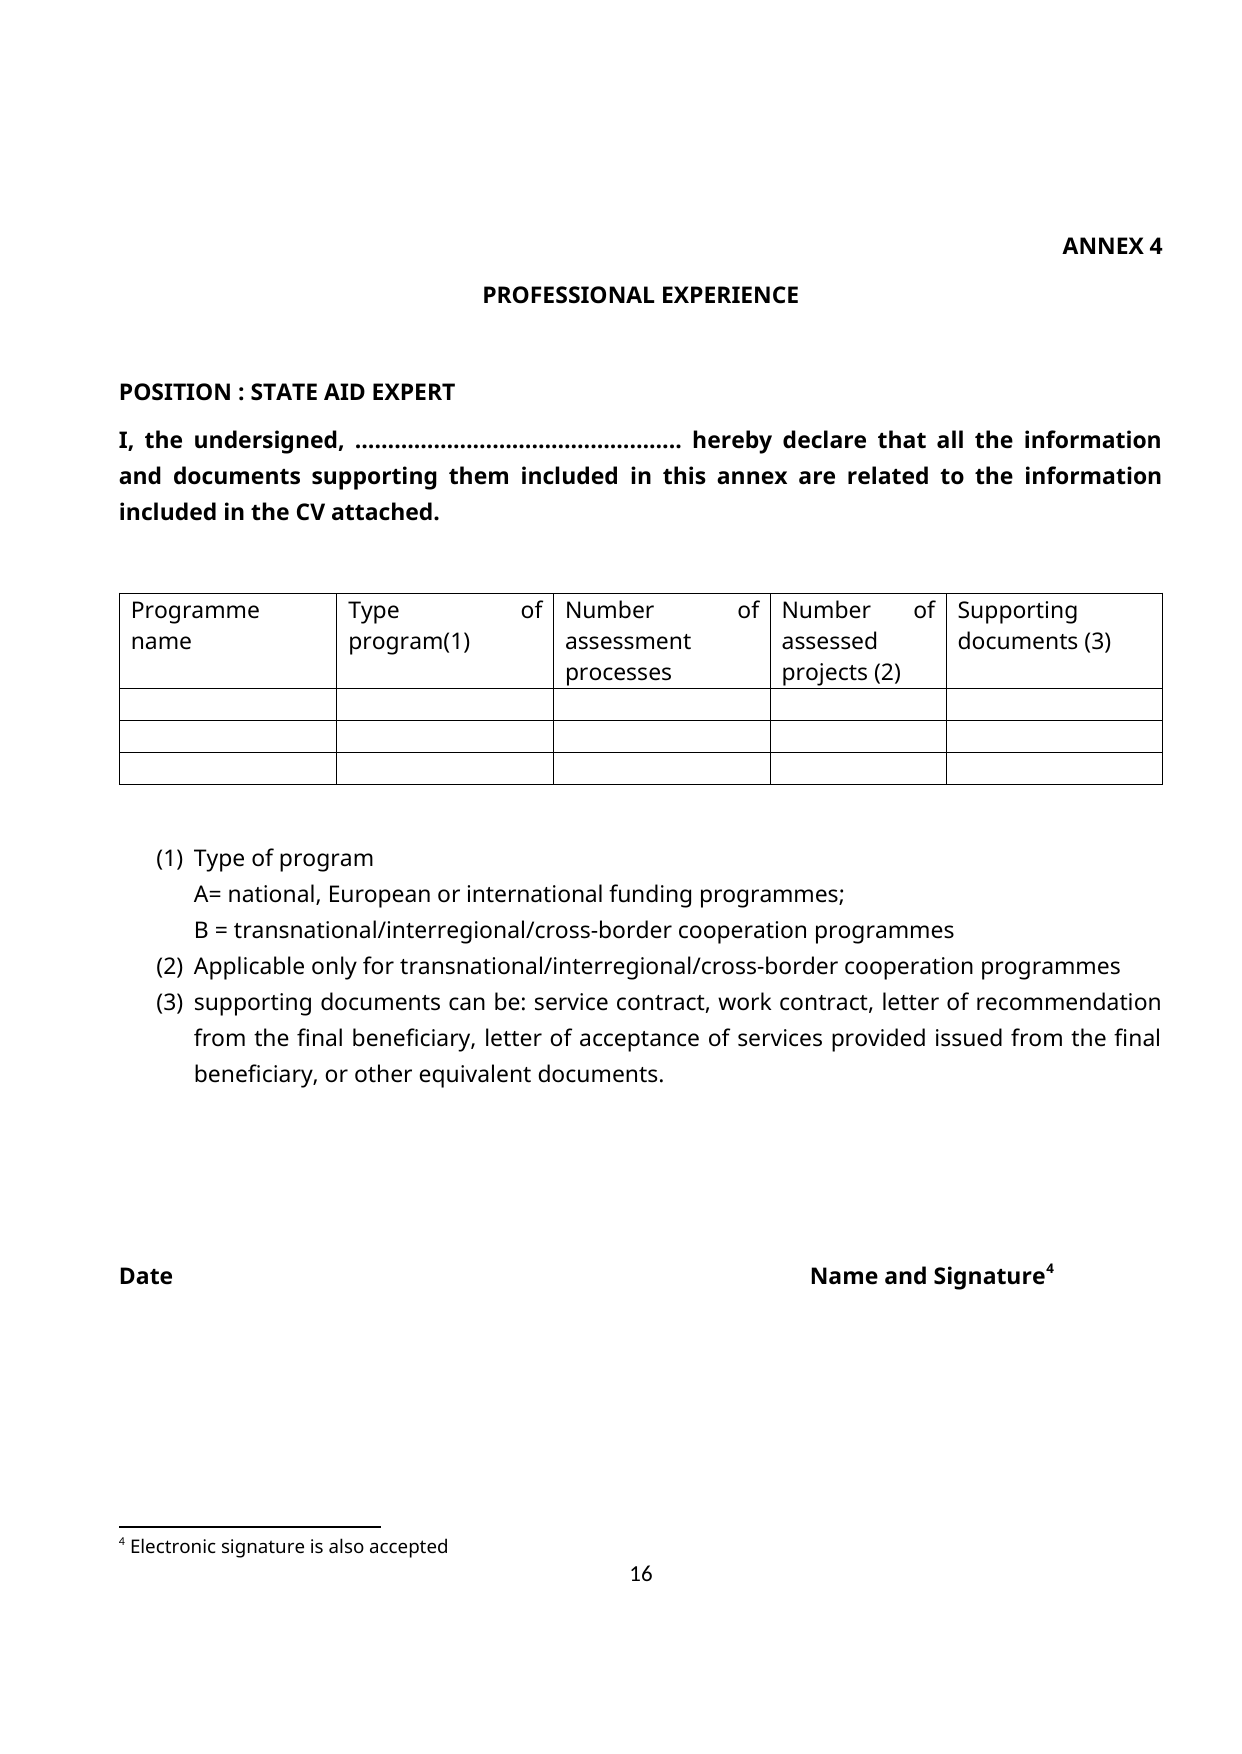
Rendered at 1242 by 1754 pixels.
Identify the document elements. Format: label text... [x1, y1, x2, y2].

list Applicable only for transnational/interregional/cross-border cooperation programmes [156, 950, 1162, 981]
table_cell [554, 689, 770, 720]
table_cell [554, 753, 770, 784]
table_cell [120, 689, 336, 720]
list A= national, European or international funding programmes; [194, 878, 1162, 909]
table_cell [337, 689, 553, 720]
table_cell [947, 753, 1162, 784]
text POSITION : STATE AID EXPERT [119, 376, 1162, 407]
text Date Name and Signature [119, 1260, 1162, 1291]
table_cell [771, 753, 946, 784]
text I, the undersigned, ………………………………………….. hereby declare that all the information and documents supporting them included in this annex are related to the information included in the CV attached. [119, 424, 1162, 527]
table_cell [947, 689, 1162, 720]
table_cell [947, 721, 1162, 752]
table_header Programme name [120, 594, 336, 687]
table_cell [554, 721, 770, 752]
table_header Type of program(1) [337, 594, 553, 687]
text PROFESSIONAL EXPERIENCE [119, 279, 1162, 310]
table_header Number of assessment processes [554, 594, 770, 687]
table_cell [120, 753, 336, 784]
table_cell [771, 689, 946, 720]
list Type of program [156, 842, 1162, 873]
table_cell [771, 721, 946, 752]
table_cell [120, 721, 336, 752]
text ANNEX 4 [119, 230, 1162, 261]
table_header Number of assessed projects (2) [771, 594, 946, 687]
table_cell [337, 753, 553, 784]
list B = transnational/interregional/cross-border cooperation programmes [194, 914, 1162, 945]
table_cell [337, 721, 553, 752]
table_header Supporting documents (3) [947, 594, 1162, 687]
list supporting documents can be: service contract, work contract, letter of recommendation from the final beneficiary, letter of acceptance of services provided issued from the final beneficiary, or other equivalent documents. [156, 986, 1162, 1089]
